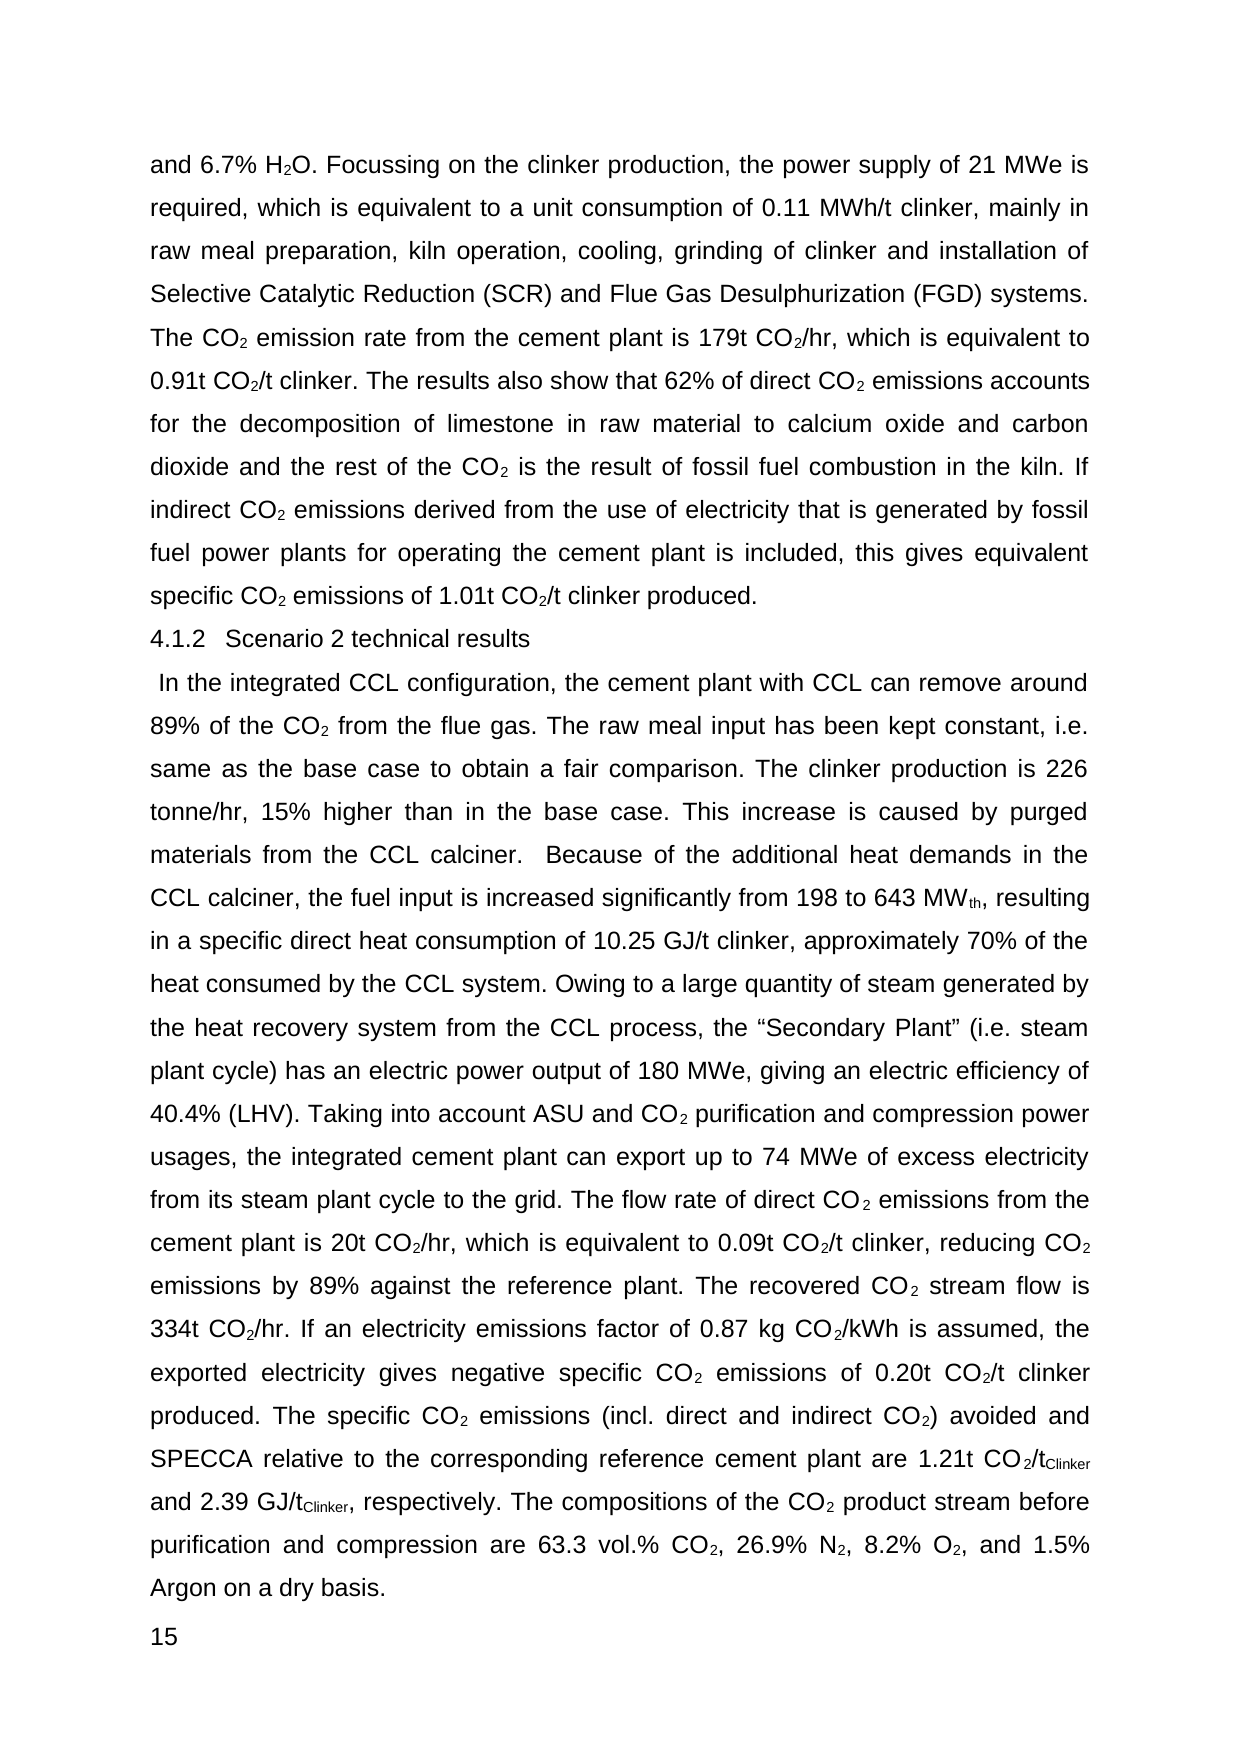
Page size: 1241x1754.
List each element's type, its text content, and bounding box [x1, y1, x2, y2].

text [150, 150, 1090, 610]
subtitle Scenario 2 technical results [150, 624, 1090, 653]
text In the integrated CCL configuration, the cement plant with CCL can remove around 89% of the CO2 from the flue gas. The raw meal input has been kept constant, i.e. same as the base case to obtain a fair comparison. The clinker production is 226 tonne/hr, 15% higher than in the base case. This increase is caused by purged materials from the CCL calciner. Because of the additional heat demands in the CCL calciner, the fuel input is increased significantly from 198 to 643 MWth, resulting in a specific direct heat consumption of 10.25 GJ/t clinker, approximately 70% of the heat consumed by the CCL system. Owing to a large quantity of steam generated by the heat recovery system from the CCL process, the “Secondary Plant” (i.e. steam plant cycle) has an electric power output of 180 MWe, giving an electric efficiency of 40.4% (LHV). Taking into account ASU and CO2 purification and compression power usages, the integrated cement plant can export up to 74 MWe of excess electricity from its steam plant cycle to the grid. The flow rate of direct CO2 emissions from the cement plant is 20t CO2/hr, which is equivalent to 0.09t CO2/t clinker, reducing CO2 emissions by 89% against the reference plant. The recovered CO2 stream flow is 334t CO2/hr. If an electricity emissions factor of 0.87 kg CO2/kWh is assumed, the exported electricity gives negative specific CO2 emissions of 0.20t CO2/t clinker produced. The specific CO2 emissions (incl. direct and indirect CO2) avoided and SPECCA relative to the corresponding reference cement plant are 1.21t CO2/tClinker and 2.39 GJ/tClinker, respectively. The compositions of the CO2 product stream before purification and compression are 63.3 vol.% CO2, 26.9% N2, 8.2% O2, and 1.5% Argon on a dry basis. [150, 667, 1090, 1602]
